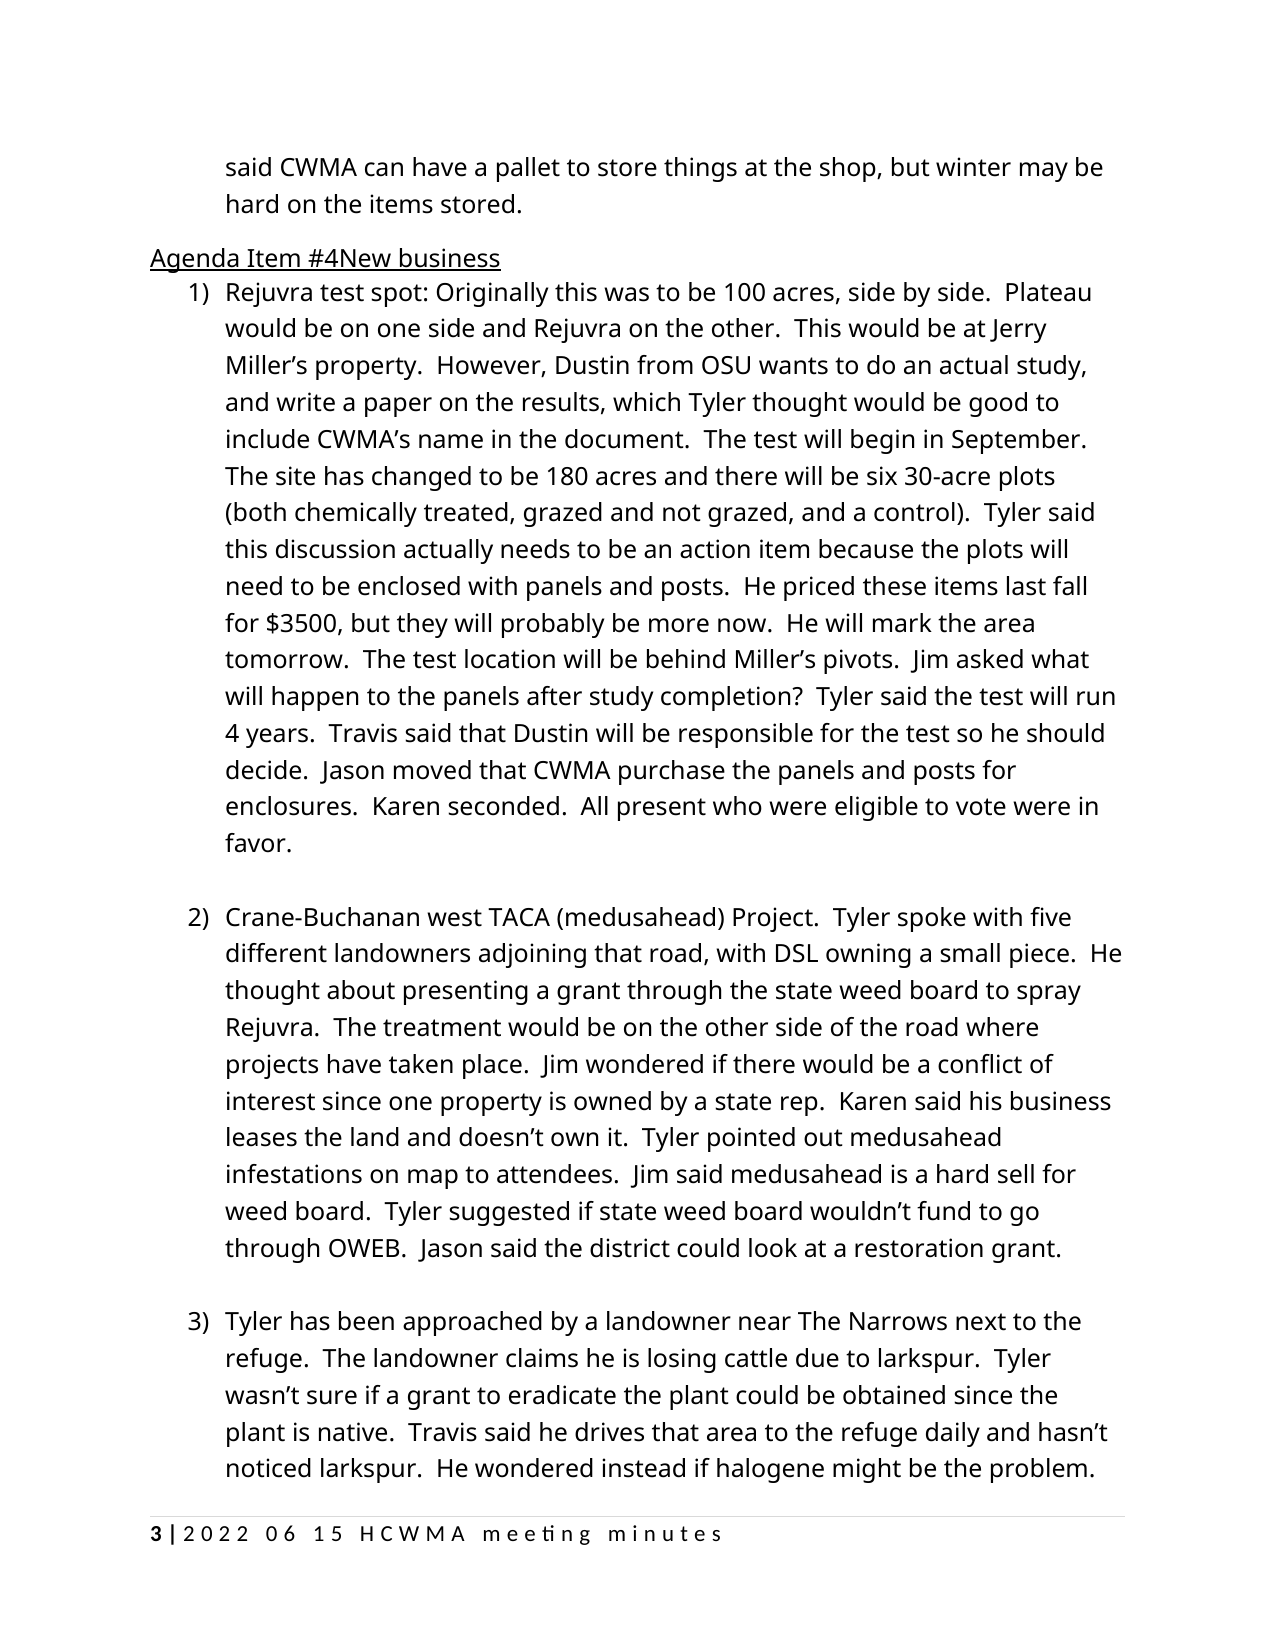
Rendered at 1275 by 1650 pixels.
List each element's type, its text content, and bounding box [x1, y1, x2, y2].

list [187, 150, 1125, 221]
text Agenda Item #4New business [150, 240, 1125, 274]
list Crane-Buchanan west TACA (medusahead) Project. Tyler spoke with five different landowners adjoining that road, with DSL owning a small piece. He thought about presenting a grant through the state weed board to spray Rejuvra. The treatment would be on the other side of the road where projects have taken place. Jim wondered if there would be a conflict of interest since one property is owned by a state rep. Karen said his business leases the land and doesn’t own it. Tyler pointed out medusahead infestations on map to attendees. Jim said medusahead is a hard sell for weed board. Tyler suggested if state weed board wouldn’t fund to go through OWEB. Jason said the district could look at a restoration grant. [187, 899, 1125, 1264]
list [187, 1304, 1125, 1485]
list Rejuvra test spot: Originally this was to be 100 acres, side by side. Plateau would be on one side and Rejuvra on the other. This would be at Jerry Miller’s property. However, Dustin from OSU wants to do an actual study, and write a paper on the results, which Tyler thought would be good to include CWMA’s name in the document. The test will begin in September. The site has changed to be 180 acres and there will be six 30-acre plots (both chemically treated, grazed and not grazed, and a control). Tyler said this discussion actually needs to be an action item because the plots will need to be enclosed with panels and posts. He priced these items last fall for $3500, but they will probably be more now. He will mark the area tomorrow. The test location will be behind Miller’s pivots. Jim asked what will happen to the panels after study completion? Tyler said the test will run 4 years. Travis said that Dustin will be responsible for the test so he should decide. Jason moved that CWMA purchase the panels and posts for enclosures. Karen seconded. All present who were eligible to vote were in favor. [187, 274, 1125, 860]
